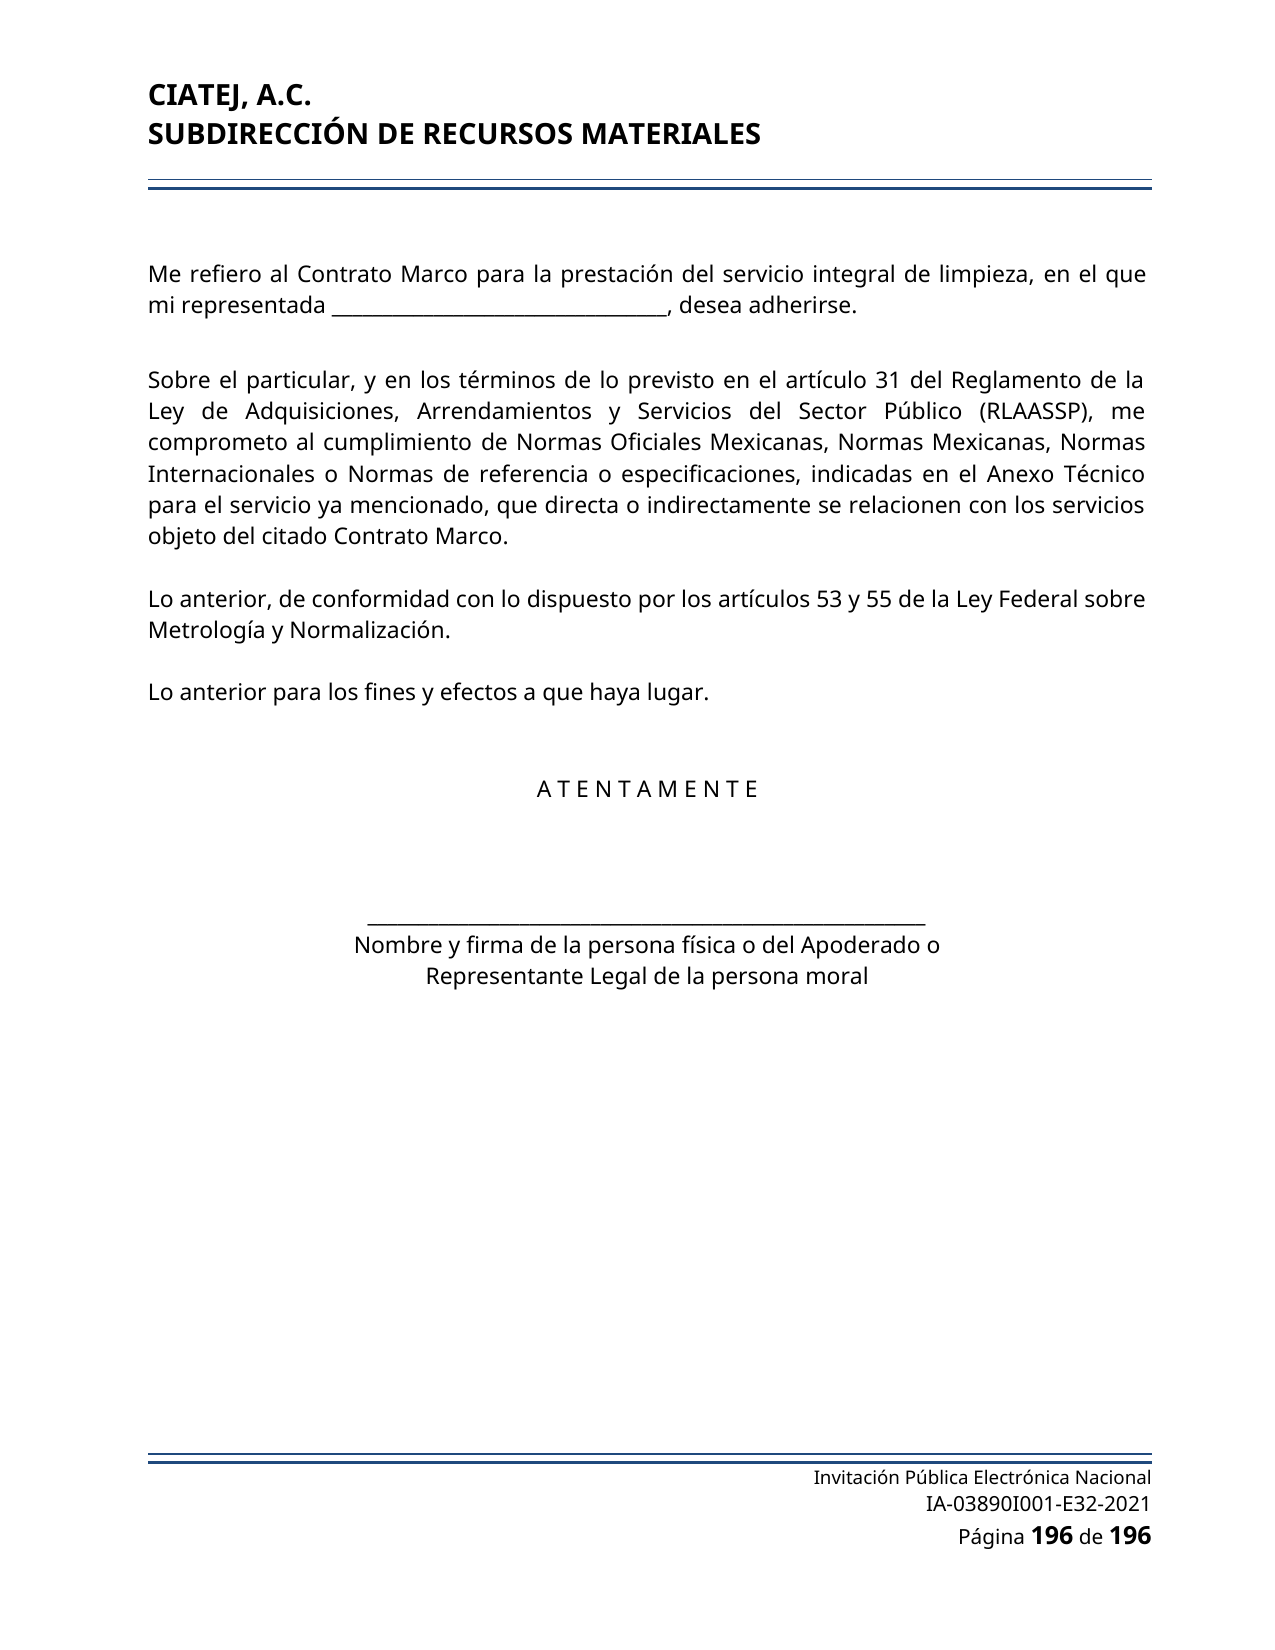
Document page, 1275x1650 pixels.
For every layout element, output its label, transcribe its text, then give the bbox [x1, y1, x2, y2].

text Lo anterior, de conformidad con lo dispuesto por los artículos 53 y 55 de la Ley Federal sobre Metrología y Normalización. [148, 582, 1146, 645]
text Me refiero al Contrato Marco para la prestación del servicio integral de limpieza, en el que mi representada _________________________________, desea adherirse. [148, 257, 1146, 320]
text Representante Legal de la persona moral [148, 960, 1146, 991]
text Lo anterior para los fines y efectos a que haya lugar. [148, 676, 1146, 708]
text Sobre el particular, y en los términos de lo previsto en el artículo 31 del Reglamento de la Ley de Adquisiciones, Arrendamientos y Servicios del Sector Público (RLAASSP), me comprometo al cumplimiento de Normas Oficiales Mexicanas, Normas Mexicanas, Normas Internacionales o Normas de referencia o especificaciones, indicadas en el Anexo Técnico para el servicio ya mencionado, que directa o indirectamente se relacionen con los servicios objeto del citado Contrato Marco. [148, 364, 1146, 551]
text A T E N T A M E N T E [148, 772, 1146, 804]
text _______________________________________________________ [148, 897, 1146, 929]
text Nombre y firma de la persona física o del Apoderado o [148, 929, 1146, 960]
